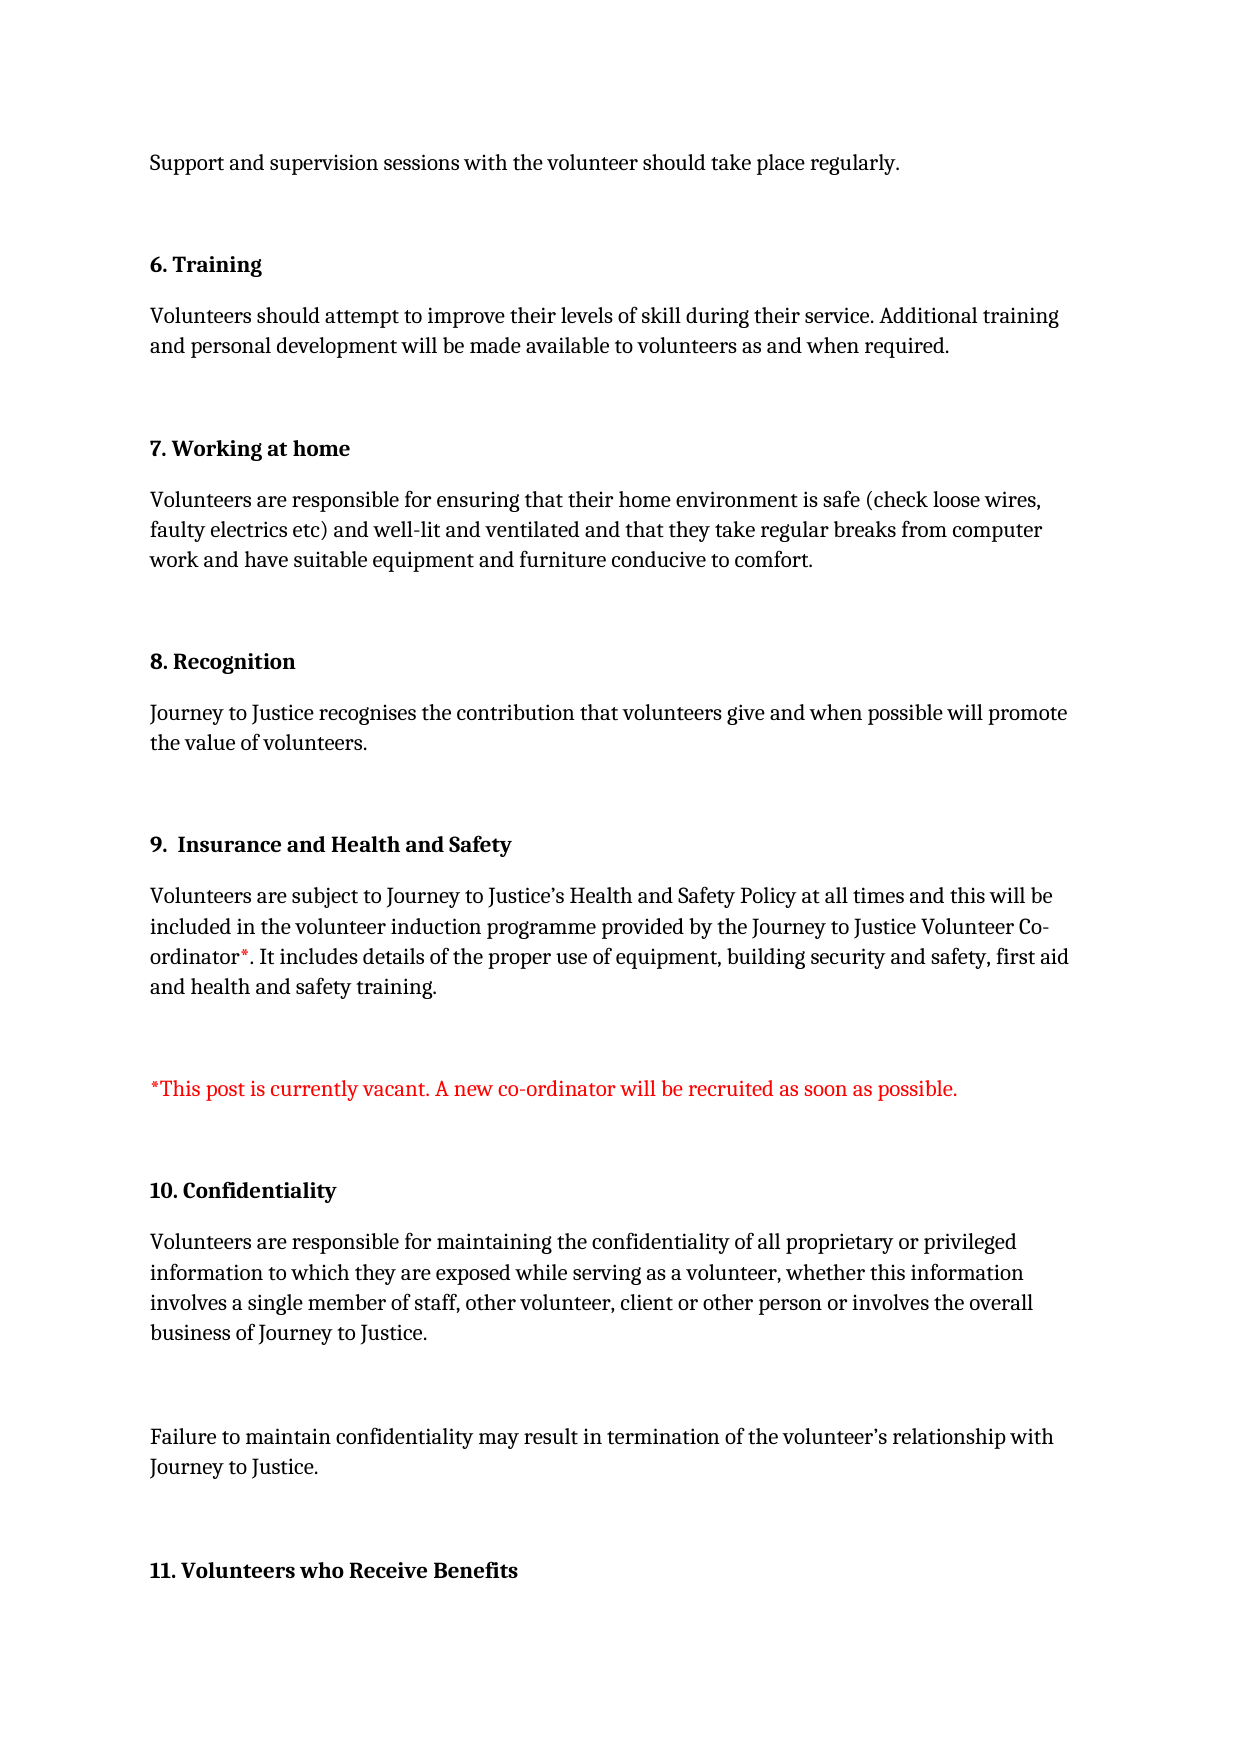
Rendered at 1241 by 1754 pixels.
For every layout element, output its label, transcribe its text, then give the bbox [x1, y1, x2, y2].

text 10. Confidentiality [150, 1178, 1090, 1204]
text 11. Volunteers who Receive Benefits [150, 1558, 1090, 1584]
text Volunteers are responsible for ensuring that their home environment is safe (check loose wires, faulty electrics etc) and well-lit and ventilated and that they take regular breaks from computer work and have suitable equipment and furniture conducive to comfort. [150, 486, 1090, 573]
text 6. Training [150, 252, 1090, 278]
text 9. Insurance and Health and Safety [150, 832, 1090, 859]
text Volunteers should attempt to improve their levels of skill during their service. Additional training and personal development will be made available to volunteers as and when required. [150, 303, 1090, 360]
text Volunteers are responsible for maintaining the confidentiality of all proprietary or privileged information to which they are exposed while serving as a volunteer, whether this information involves a single member of staff, other volunteer, client or other person or involves the overall business of Journey to Justice. [150, 1229, 1090, 1346]
text *This post is currently vacant. A new co-ordinator will be recruited as soon as possible. [150, 1076, 1090, 1102]
text Volunteers are subject to Journey to Justice’s Health and Safety Policy at all times and this will be included in the volunteer induction programme provided by the Journey to Justice Volunteer Co-ordinator*. It includes details of the proper use of equipment, building security and safety, first aid and health and safety training. [150, 883, 1090, 1000]
text Journey to Justice recognises the contribution that volunteers give and when possible will promote the value of volunteers. [150, 700, 1090, 757]
text Support and supervision sessions with the volunteer should take place regularly. [150, 150, 1090, 176]
text 7. Working at home [150, 435, 1090, 462]
text Failure to maintain confidentiality may result in termination of the volunteer’s relationship with Journey to Justice. [150, 1424, 1090, 1480]
text 8. Recognition [150, 649, 1090, 675]
